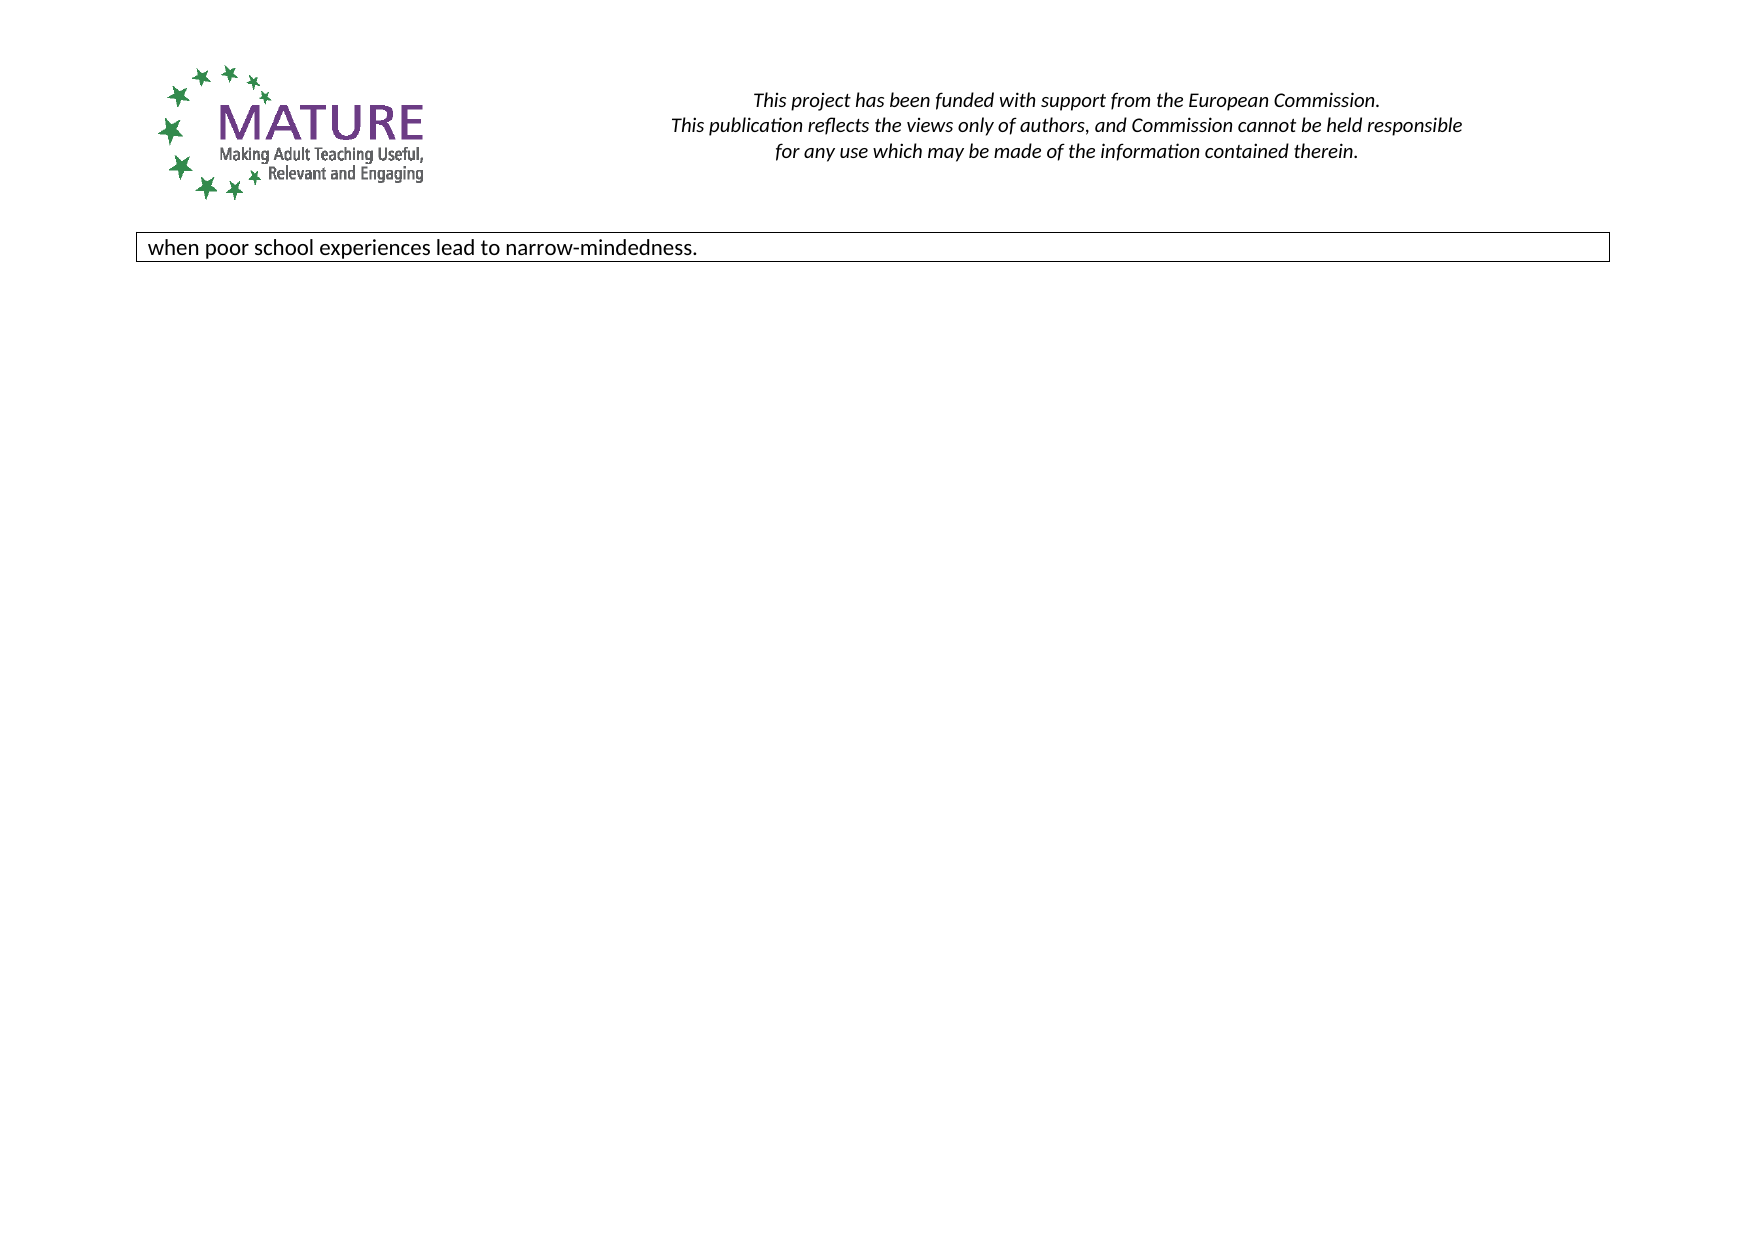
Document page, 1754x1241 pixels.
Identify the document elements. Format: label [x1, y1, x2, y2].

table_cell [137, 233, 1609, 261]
picture [152, 59, 430, 204]
